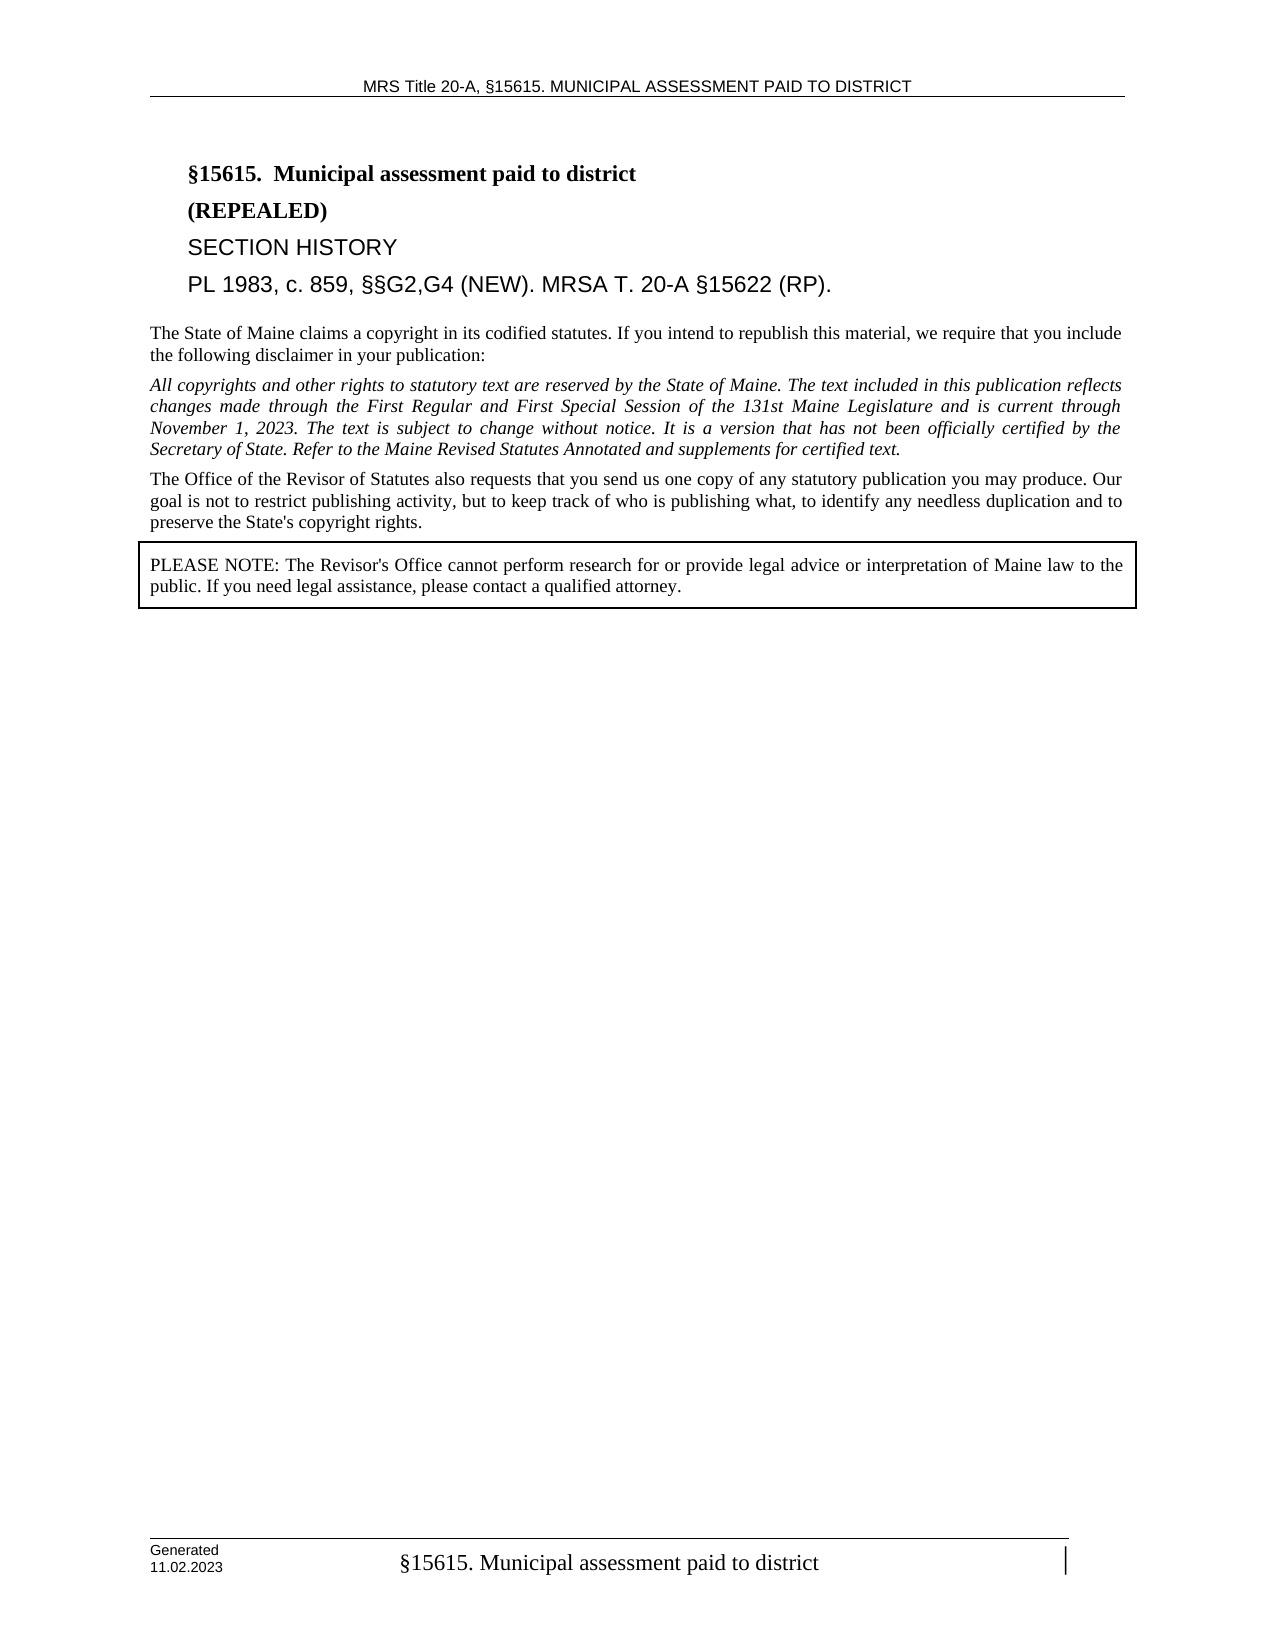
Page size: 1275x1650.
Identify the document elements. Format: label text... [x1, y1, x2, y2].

text SECTION HISTORY [187, 234, 1125, 260]
text (REPEALED) [187, 197, 1125, 223]
text §15615. Municipal assessment paid to district [187, 160, 1125, 187]
text PL 1983, c. 859, §§G2,G4 (NEW). MRSA T. 20-A §15622 (RP). [187, 271, 1125, 297]
text The State of Maine claims a copyright in its codified statutes. If you intend to republish this material, we require that you include the following disclaimer in your publication: [150, 322, 1125, 365]
text The Office of the Revisor of Statutes also requests that you send us one copy of any statutory publication you may produce. Our goal is not to restrict publishing activity, but to keep track of who is publishing what, to identify any needless duplication and to preserve the State's copyright rights. [150, 468, 1125, 533]
text All copyrights and other rights to statutory text are reserved by the State of Maine. The text included in this publication reflects changes made through the First Regular and First Special Session of the 131st Maine Legislature and is current through November 1, 2023 . The text is subject to change without notice. It is a version that has not been officially certified by the Secretary of State. Refer to the Maine Revised Statutes Annotated and supplements for certified text. [150, 373, 1125, 460]
text PLEASE NOTE: The Revisor's Office cannot perform research for or provide legal advice or interpretation of Maine law to the public. If you need legal assistance, please contact a qualified attorney. [140, 543, 1135, 607]
